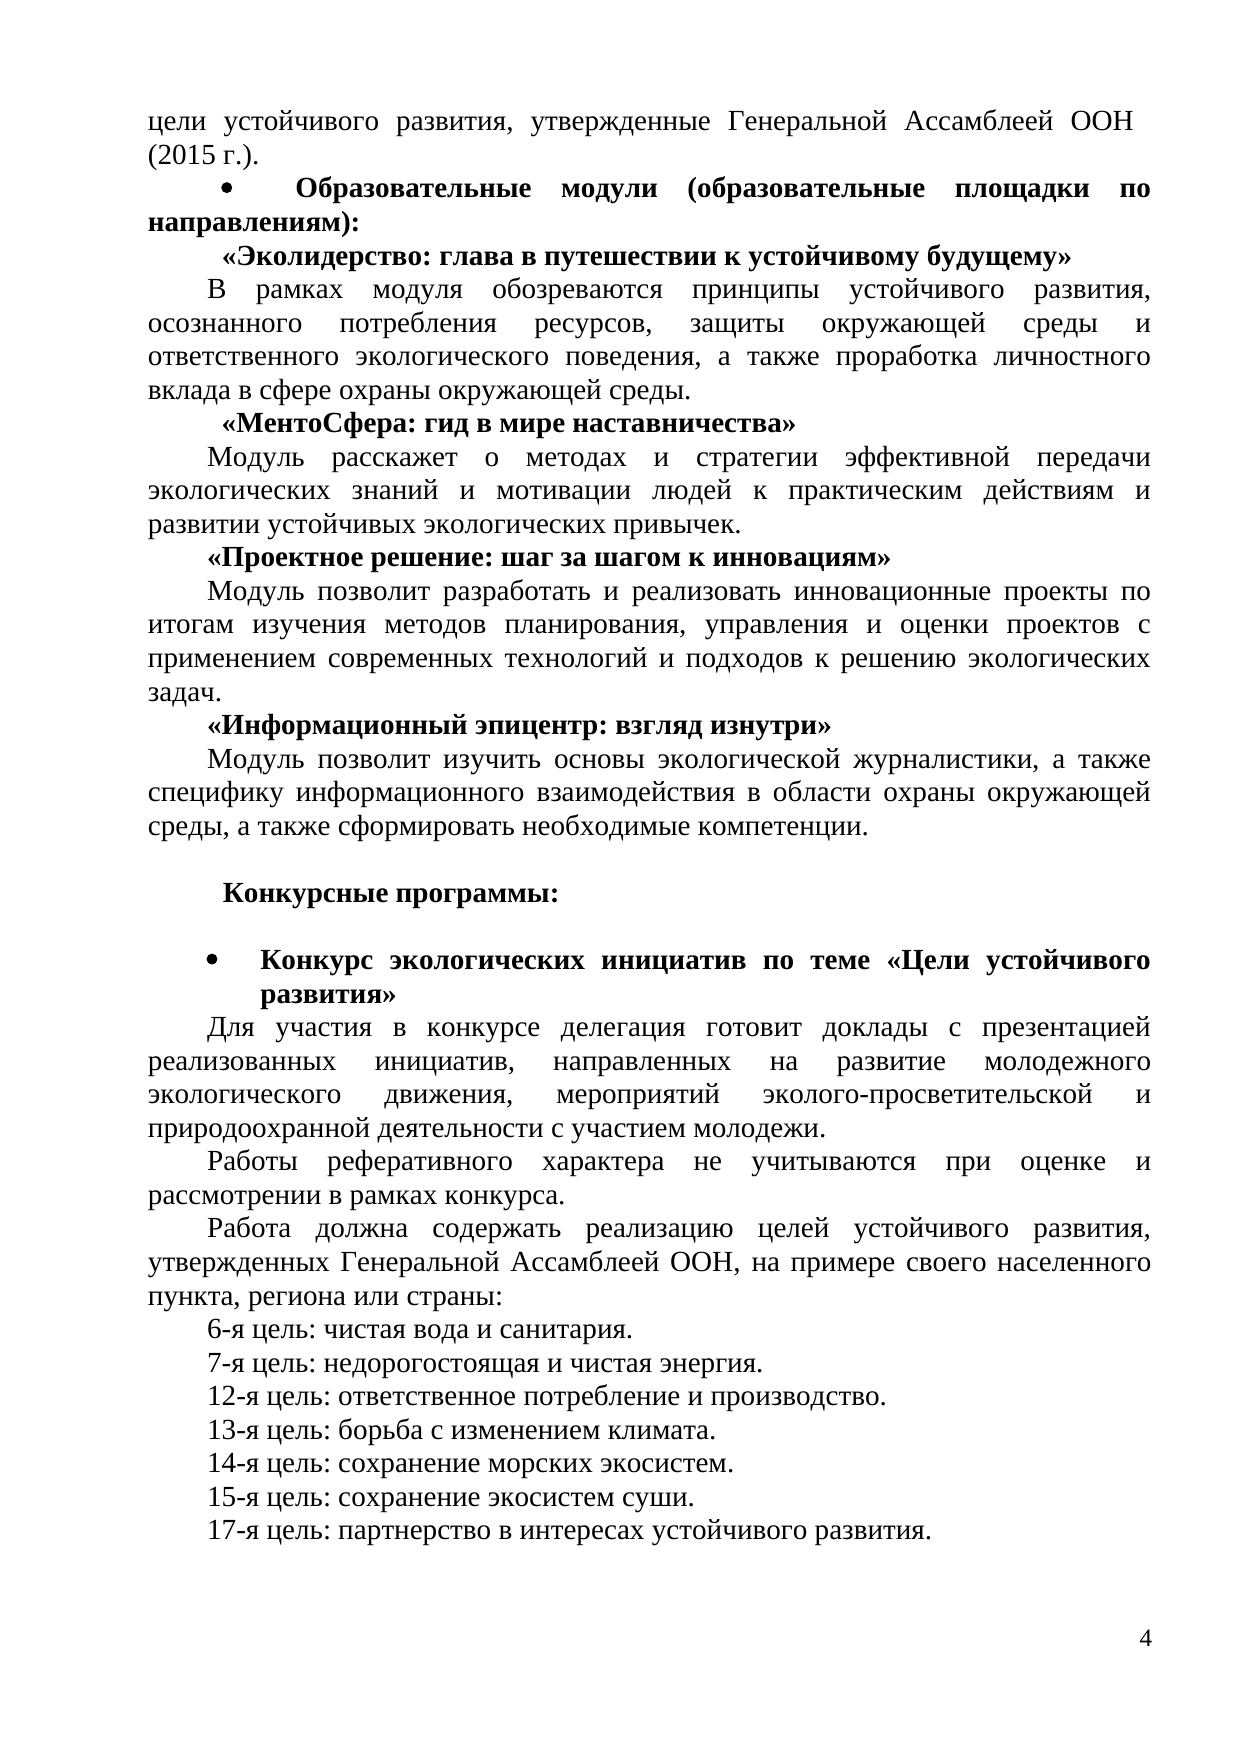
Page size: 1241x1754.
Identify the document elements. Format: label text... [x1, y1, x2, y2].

text 13-я цель: борьба с изменением климата. [148, 1412, 1152, 1445]
text «Проектное решение: шаг за шагом к инновациям» [148, 539, 1152, 573]
text Для участия в конкурсе делегация готовит доклады с презентацией реализованных инициатив, направленных на развитие молодежного экологического движения, мероприятий эколого-просветительской и природоохранной деятельности с участием молодежи. [148, 1009, 1152, 1143]
list Модуль позволит изучить основы экологической журналистики, а также специфику информационного взаимодействия в области охраны окружающей среды, а также сформировать необходимые компетенции. [148, 741, 1152, 841]
list «Эколидерство: глава в путешествии к устойчивому будущему» [148, 238, 1152, 271]
text 15-я цель: сохранение экосистем суши. [148, 1479, 1152, 1512]
text 14-я цель: сохранение морских экосистем. [148, 1445, 1152, 1479]
list Образовательные модули (образовательные площадки по направлениям): [148, 171, 1152, 238]
text 6-я цель: чистая вода и санитария. [148, 1311, 1152, 1345]
list Конкурсные программы: [223, 875, 1152, 908]
list Конкурс экологических инициатив по теме «Цели устойчивого развития» [207, 942, 1152, 1009]
list Модуль позволит разработать и реализовать инновационные проекты по итогам изучения методов планирования, управления и оценки проектов с применением современных технологий и подходов к решению экологических задач. [148, 573, 1152, 707]
list Модуль расскажет о методах и стратегии эффективной передачи экологических знаний и мотивации людей к практическим действиям и развитии устойчивых экологических привычек. [148, 439, 1152, 539]
text В рамках модуля обозреваются принципы устойчивого развития, осознанного потребления ресурсов, защиты окружающей среды и ответственного экологического поведения, а также проработка личностного вклада в сфере охраны окружающей среды. [148, 271, 1152, 405]
text Работа должна содержать реализацию целей устойчивого развития, утвержденных Генеральной Ассамблеей ООН, на примере своего населенного пункта, региона или страны: [148, 1211, 1152, 1311]
text 12-я цель: ответственное потребление и производство. [148, 1378, 1152, 1412]
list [148, 103, 1152, 171]
text Работы реферативного характера не учитываются при оценке и рассмотрении в рамках конкурса. [148, 1143, 1152, 1211]
list «Информационный эпицентр: взгляд изнутри» [148, 707, 1152, 741]
list «МентоСфера: гид в мире наставничества» [148, 405, 1152, 439]
text 17-я цель: партнерство в интересах устойчивого развития. [148, 1512, 1152, 1546]
text 7-я цель: недорогостоящая и чистая энергия. [148, 1345, 1152, 1378]
